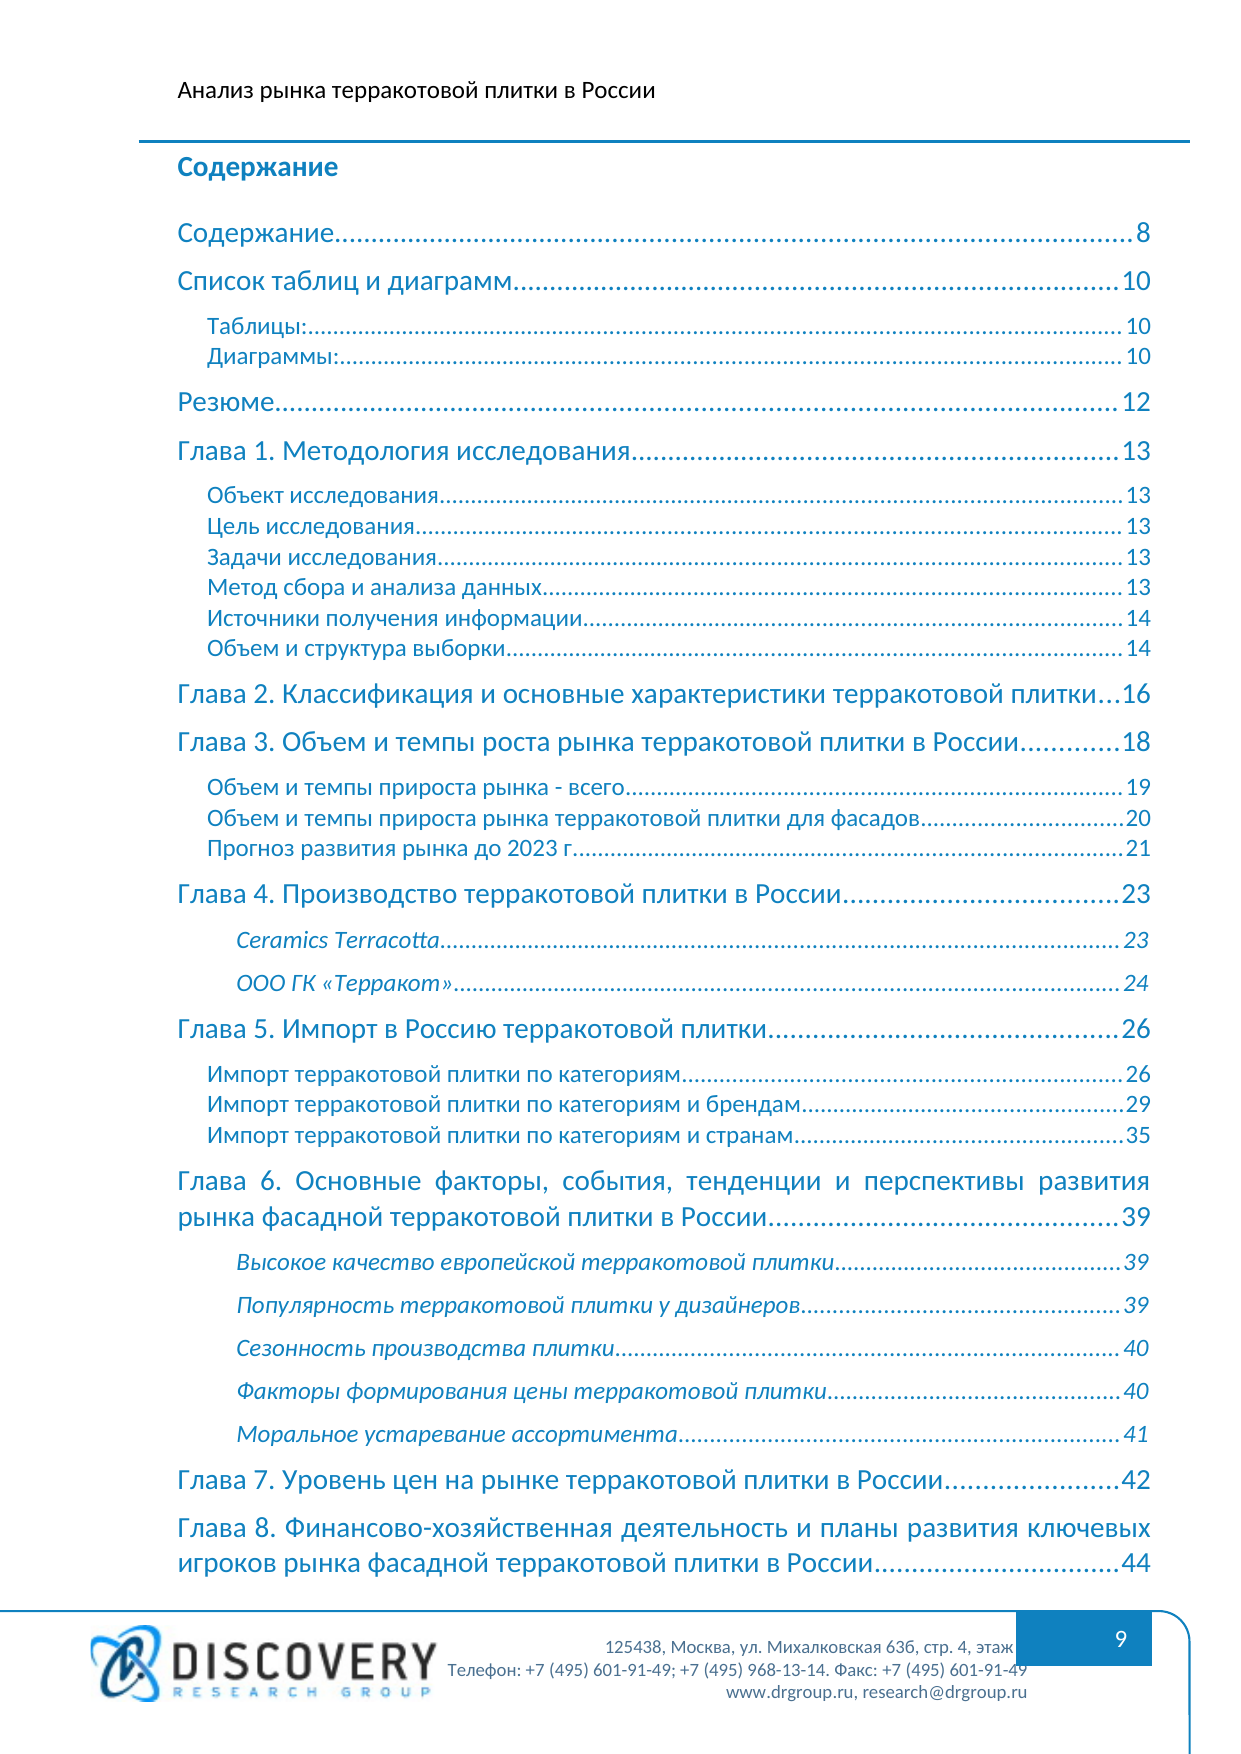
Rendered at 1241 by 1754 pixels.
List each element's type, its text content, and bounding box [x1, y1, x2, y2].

text Объект исследования 13 [207, 480, 1152, 510]
text Диаграммы: 10 [207, 340, 1152, 371]
text Глава 7. Уровень цен на рынке терракотовой плитки в России 42 [177, 1461, 1152, 1496]
text Высокое качество европейской терракотовой плитки 39 [236, 1246, 1152, 1276]
text Глава 2. Классификация и основные характеристики терракотовой плитки 16 [177, 675, 1152, 711]
text Таблицы: 10 [207, 310, 1152, 340]
text Объем и структура выборки 14 [207, 632, 1152, 663]
text ООО ГК «Терракот» 24 [236, 967, 1152, 997]
text Глава 4. Производство терракотовой плитки в России 23 [177, 876, 1152, 911]
text Задачи исследования 13 [207, 541, 1152, 571]
text Глава 3. Объем и темпы роста рынка терракотовой плитки в России 18 [177, 723, 1152, 759]
text Источники получения информации 14 [207, 602, 1152, 632]
text Глава 5. Импорт в Россию терракотовой плитки 26 [177, 1010, 1152, 1045]
text Моральное устаревание ассортимента 41 [236, 1418, 1152, 1448]
text Глава 1. Методология исследования 13 [177, 432, 1152, 467]
text Импорт терракотовой плитки по категориям и странам 35 [207, 1119, 1152, 1149]
text Метод сбора и анализа данных 13 [207, 571, 1152, 602]
text Глава 8. Финансово-хозяйственная деятельность и планы развития ключевых игроков рынка фасадной терракотовой плитки в России 44 [177, 1509, 1152, 1580]
text Импорт терракотовой плитки по категориям 26 [207, 1058, 1152, 1088]
text Импорт терракотовой плитки по категориям и брендам 29 [207, 1088, 1152, 1119]
text Список таблиц и диаграмм 10 [177, 262, 1152, 297]
text Резюме 12 [177, 383, 1152, 419]
text Цель исследования 13 [207, 510, 1152, 541]
text Сезонность производства плитки 40 [236, 1332, 1152, 1362]
text Объем и темпы прироста рынка - всего 19 [207, 772, 1152, 802]
text Объем и темпы прироста рынка терракотовой плитки для фасадов 20 [207, 802, 1152, 833]
text Ceramics Terracotta 23 [236, 924, 1152, 954]
text Прогноз развития рынка до 2023 г. 21 [207, 833, 1152, 863]
text Факторы формирования цены терракотовой плитки 40 [236, 1375, 1152, 1405]
text Содержание 8 [177, 214, 1152, 249]
text Содержание [177, 148, 1152, 183]
text Глава 6. Основные факторы, события, тенденции и перспективы развития рынка фасадной терракотовой плитки в России 39 [177, 1162, 1152, 1233]
text Популярность терракотовой плитки у дизайнеров 39 [236, 1289, 1152, 1319]
picture [90, 1625, 438, 1702]
